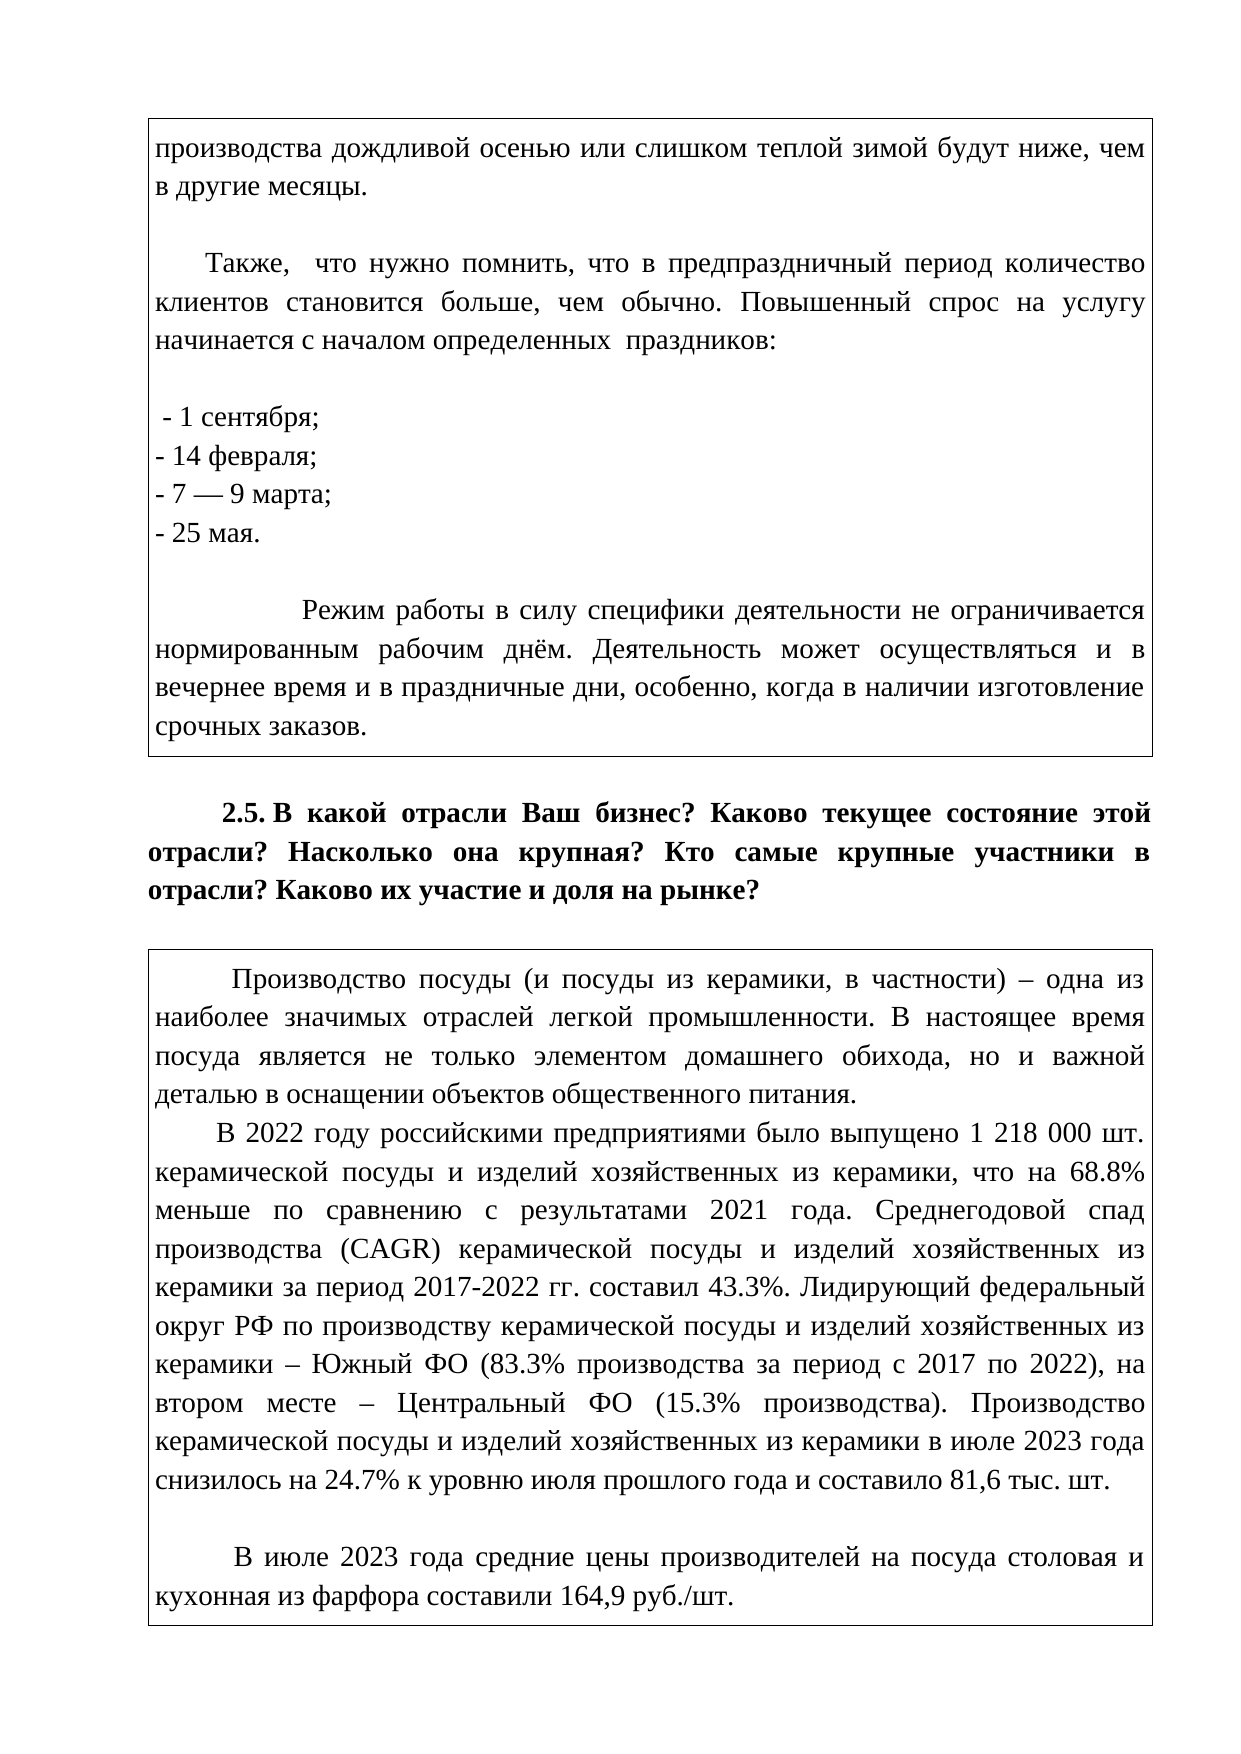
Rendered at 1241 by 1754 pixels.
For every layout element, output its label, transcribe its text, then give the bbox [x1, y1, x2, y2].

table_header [149, 119, 1152, 756]
text 2.5. В какой отрасли Ваш бизнес? Каково текущее состояние этой отрасли? Насколько она крупная? Кто самые крупные участники в отрасли? Каково их участие и доля на рынке? [148, 795, 1152, 906]
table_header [149, 950, 1152, 1625]
